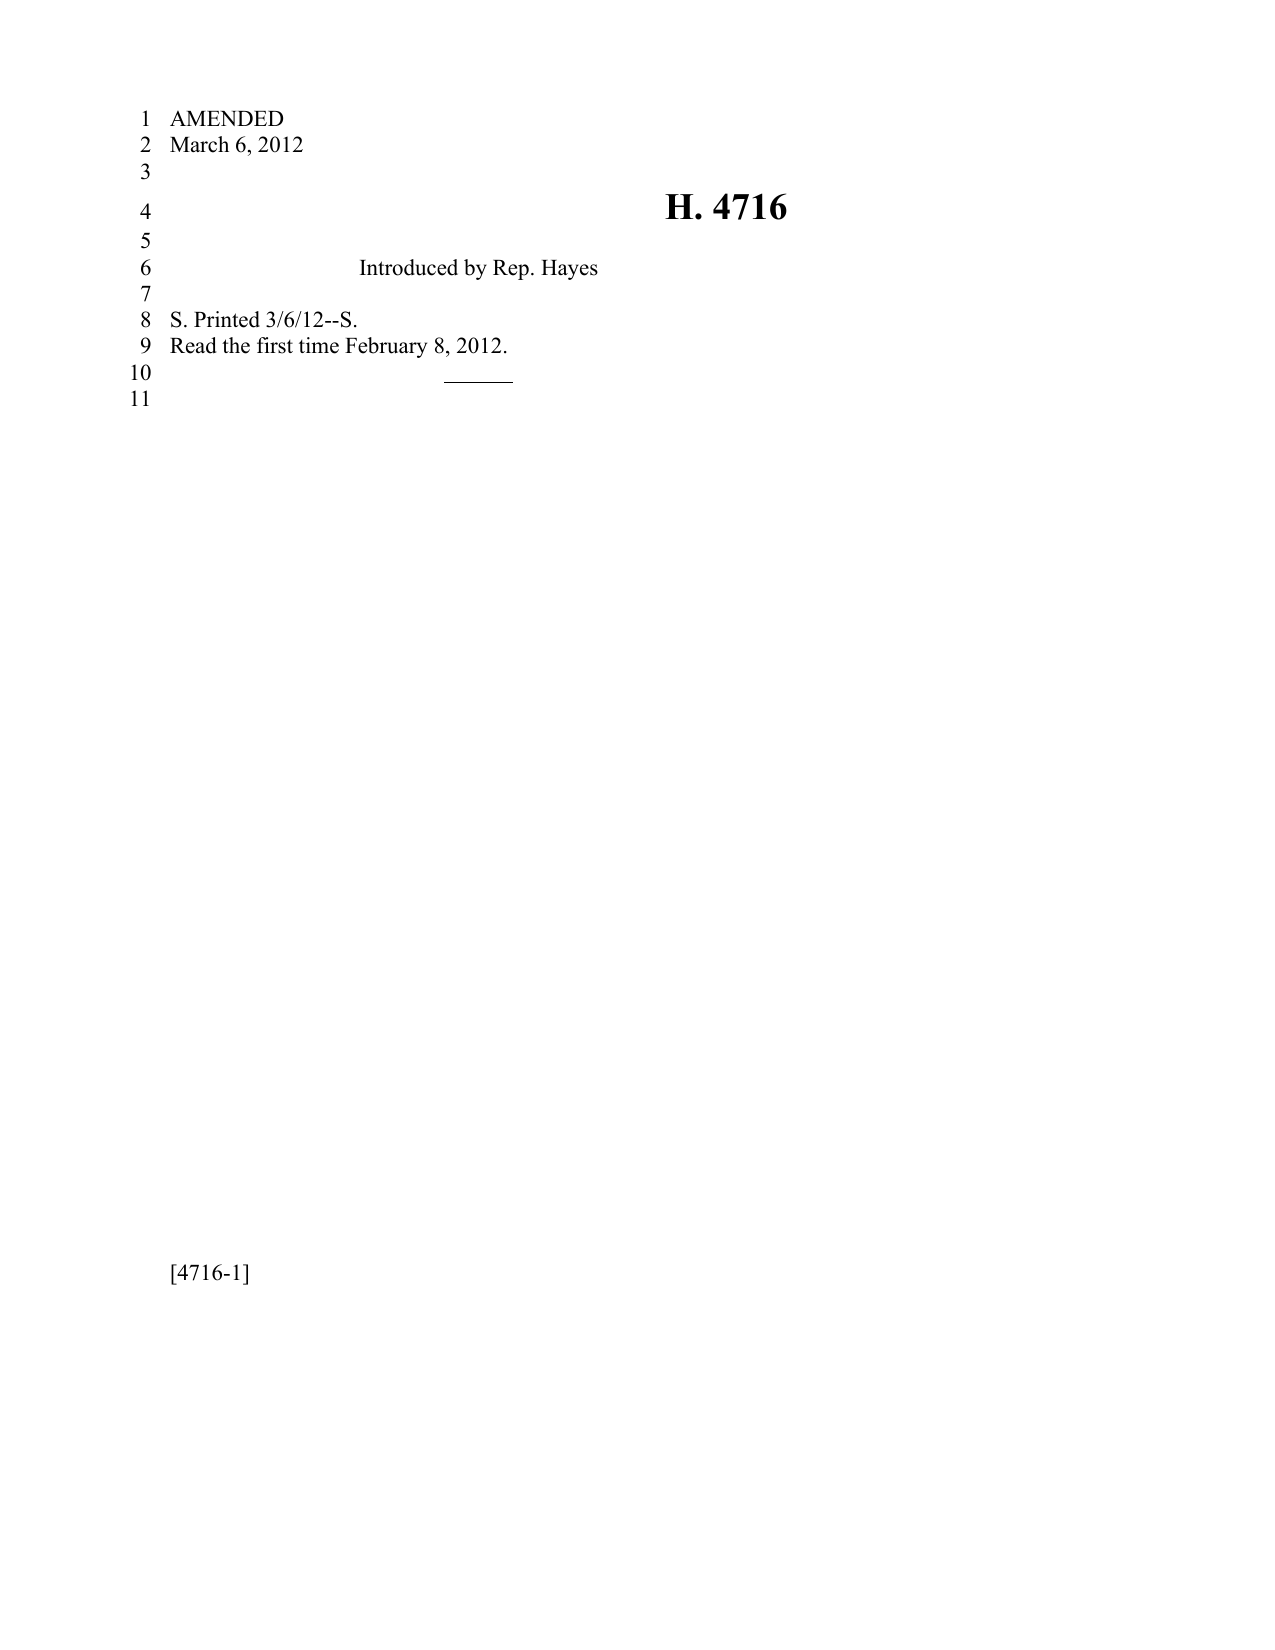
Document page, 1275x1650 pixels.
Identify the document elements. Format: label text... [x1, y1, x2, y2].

text H. 4716 [169, 184, 787, 227]
text AMENDED [169, 105, 787, 131]
text S. Printed 3/6/12--S. [169, 306, 787, 333]
text March 6, 2012 [169, 131, 787, 158]
text Introduced by Rep. Hayes [169, 253, 787, 280]
text Read the first time February 8, 2012. [169, 333, 787, 359]
